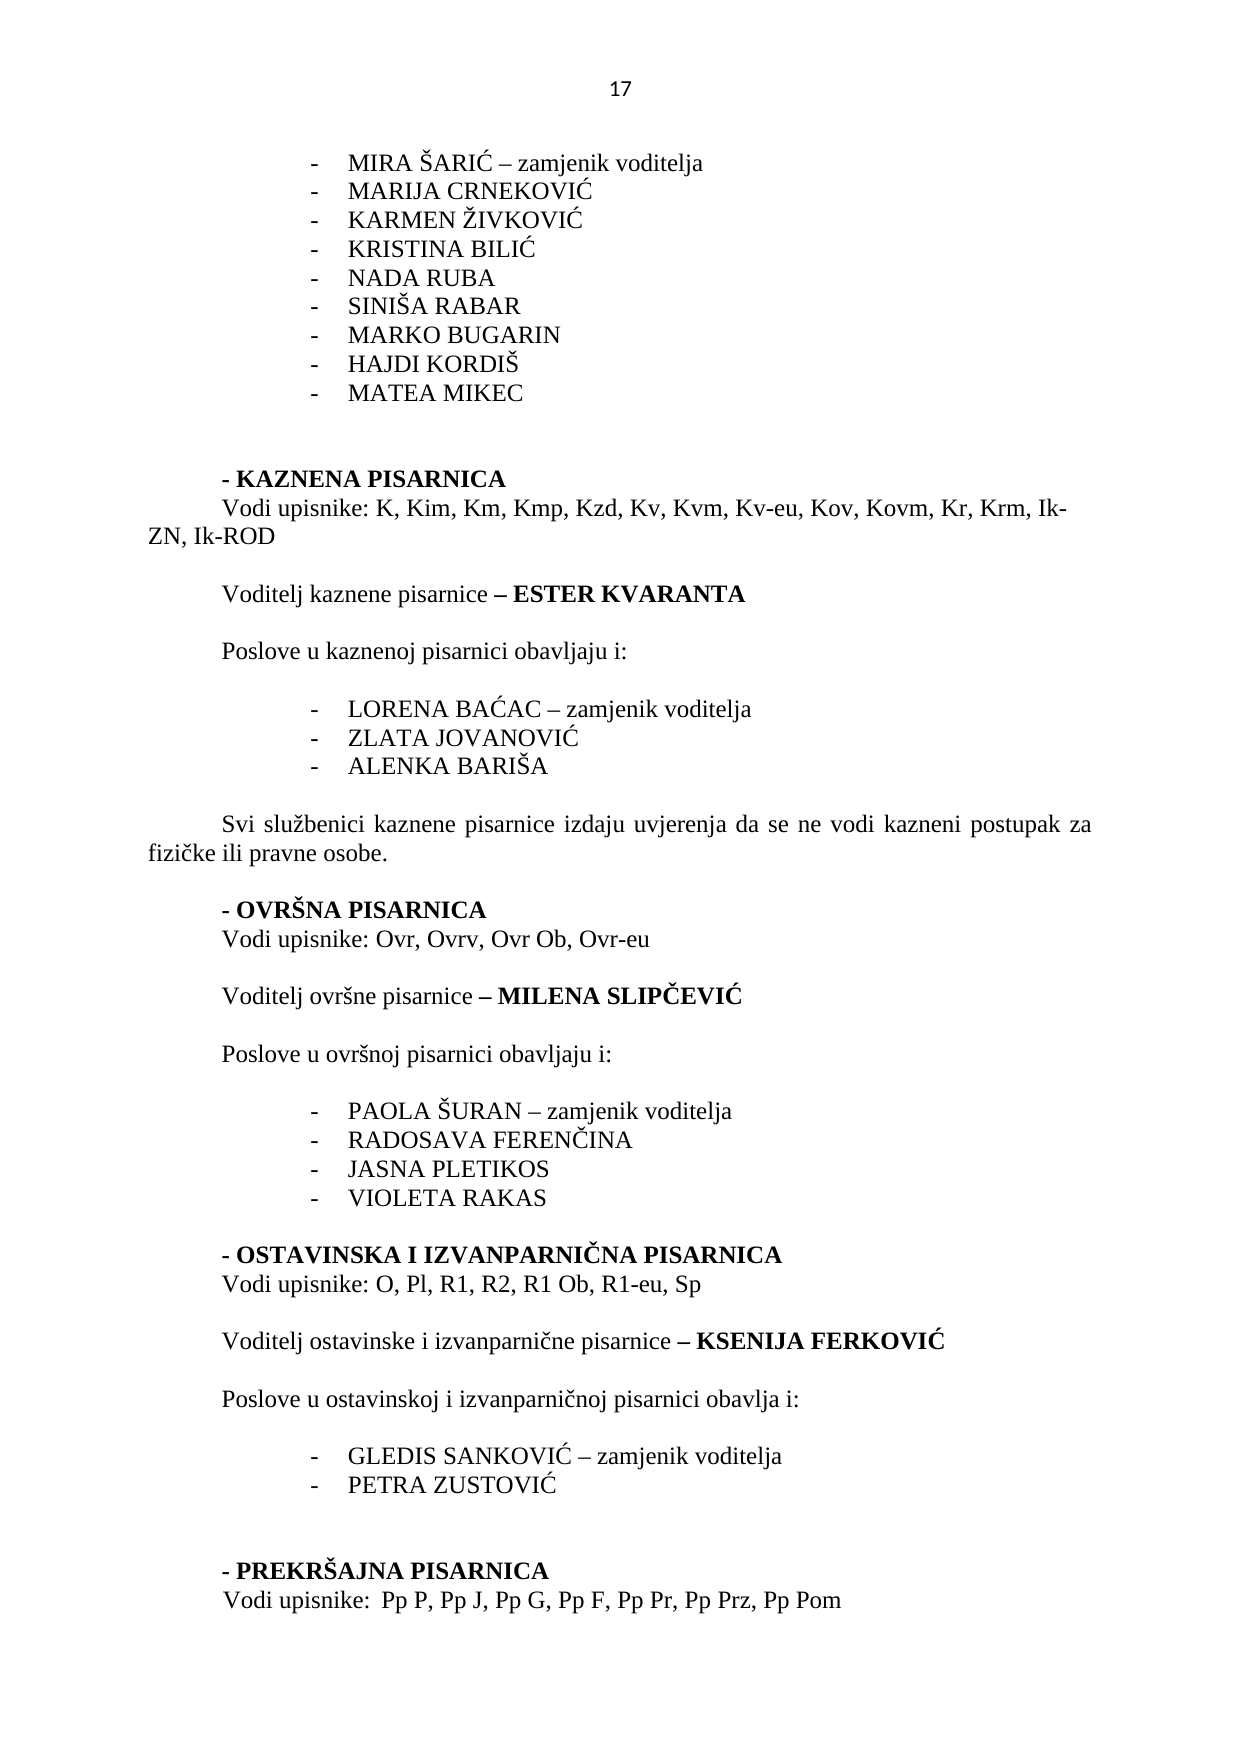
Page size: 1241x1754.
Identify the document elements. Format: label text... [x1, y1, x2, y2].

list MIRA ŠARIĆ – zamjenik voditelja [310, 148, 1093, 176]
list ALENKA BARIŠA [310, 751, 1093, 780]
list PAOLA ŠURAN – zamjenik voditelja [310, 1096, 1093, 1125]
list GLEDIS SANKOVIĆ – zamjenik voditelja [310, 1441, 1093, 1470]
list LORENA BAĆAC – zamjenik voditelja [310, 694, 1093, 723]
list SINIŠA RABAR [310, 291, 1093, 320]
list MARIJA CRNEKOVIĆ [310, 176, 1093, 205]
text - KAZNENA PISARNICA [148, 464, 1093, 493]
list JASNA PLETIKOS [310, 1154, 1093, 1183]
text Vodi upisnike: Ovr, Ovrv, Ovr Ob, Ovr-eu [148, 924, 1093, 953]
list Vodi upisnike: Pp P, Pp J, Pp G, Pp F, Pp Pr, Pp Prz, Pp Pom [223, 1585, 1093, 1614]
text Poslove u kaznenoj pisarnici obavljaju i: [148, 636, 1093, 665]
list MARKO BUGARIN [310, 320, 1093, 349]
list HAJDI KORDIŠ [310, 349, 1093, 378]
text Voditelj ovršne pisarnice – MILENA SLIPČEVIĆ [148, 981, 1093, 1010]
list MATEA MIKEC [310, 378, 1093, 406]
text Poslove u ovršnoj pisarnici obavljaju i: [148, 1039, 1093, 1068]
list VIOLETA RAKAS [310, 1183, 1093, 1211]
text Voditelj ostavinske i izvanparnične pisarnice – KSENIJA FERKOVIĆ [148, 1326, 1093, 1355]
list ZLATA JOVANOVIĆ [310, 723, 1093, 751]
text Vodi upisnike: O, Pl, R1, R2, R1 Ob, R1-eu, Sp [148, 1269, 1093, 1298]
list PETRA ZUSTOVIĆ [310, 1470, 1093, 1499]
text Voditelj kaznene pisarnice – ESTER KVARANTA [148, 579, 1093, 608]
text Svi službenici kaznene pisarnice izdaju uvjerenja da se ne vodi kazneni postupak za fizičke ili pravne osobe. [148, 809, 1093, 866]
text Poslove u ostavinskoj i izvanparničnoj pisarnici obavlja i: [148, 1384, 1093, 1413]
list KRISTINA BILIĆ [310, 234, 1093, 263]
text - PREKRŠAJNA PISARNICA [148, 1556, 1093, 1585]
list NADA RUBA [310, 263, 1093, 291]
text - OVRŠNA PISARNICA [148, 895, 1093, 924]
text - OSTAVINSKA I IZVANPARNIČNA PISARNICA [148, 1240, 1093, 1269]
list RADOSAVA FERENČINA [310, 1125, 1093, 1154]
text Vodi upisnike: K, Kim, Km, Kmp, Kzd, Kv, Kvm, Kv-eu, Kov, Kovm, Kr, Krm, Ik-ZN, Ik-ROD [148, 493, 1093, 550]
list KARMEN ŽIVKOVIĆ [310, 205, 1093, 234]
